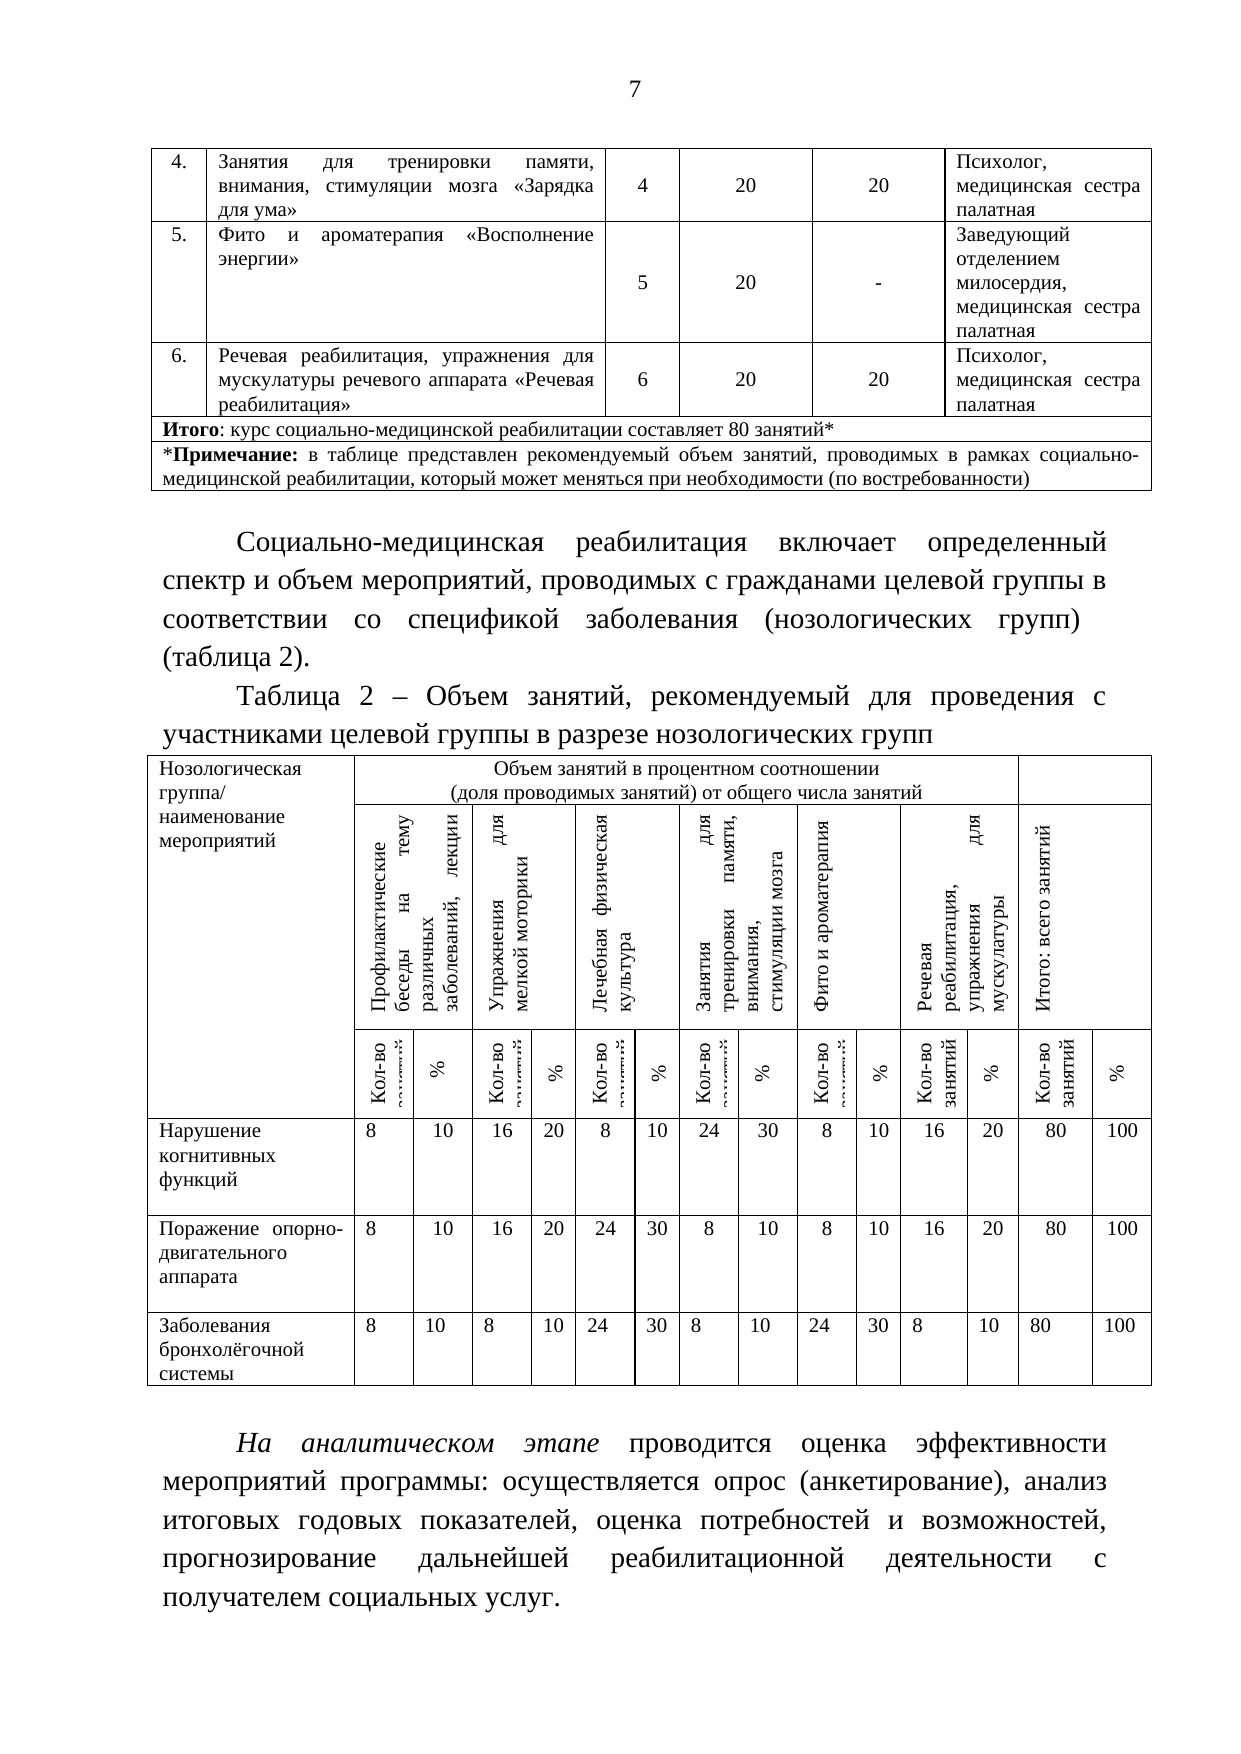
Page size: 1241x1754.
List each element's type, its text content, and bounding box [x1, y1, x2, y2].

table_cell 5. [152, 222, 206, 342]
table_cell 10 [414, 1313, 472, 1385]
text Социально-медицинская реабилитация включает определенный спектр и объем мероприятий, проводимых с гражданами целевой группы в соответствии со спецификой заболевания (нозологических групп) (таблица 2). [162, 524, 1107, 673]
table_cell Поражение опорно-двигательного аппарата [148, 1216, 354, 1312]
table_cell Кол-во занятий [473, 1030, 531, 1117]
table_cell Занятия для тренировки памяти, внимания, стимуляции мозга [680, 805, 797, 1029]
table_cell Кол-во занятий [680, 1030, 738, 1117]
text На аналитическом этапе проводится оценка эффективности мероприятий программы: осуществляется опрос (анкетирование), анализ итоговых годовых показателей, оценка потребностей и возможностей, прогнозирование дальнейшей реабилитационной деятельности с получателем социальных услуг. [162, 1425, 1107, 1612]
table_cell Итого: курс социально-медицинской реабилитации составляет 80 занятий* [152, 417, 1151, 441]
table_cell Лечебная физическая культура [576, 805, 679, 1029]
table_cell 16 [473, 1119, 531, 1215]
table_cell 6 [606, 343, 679, 416]
table_cell Упражнения для мелкой моторики [473, 805, 575, 1029]
table_cell 4 [606, 149, 679, 221]
table_cell % [968, 1030, 1018, 1117]
table_cell Занятия для тренировки памяти, внимания, стимуляции мозга «Зарядка для ума» [207, 149, 605, 221]
table_cell 20 [680, 343, 812, 416]
table_cell % [1093, 1030, 1151, 1117]
table_cell Речевая реабилитация, упражнения для мускулатуры речевого аппарата «Речевая реабилитация» [207, 343, 605, 416]
table_cell Заболевания бронхолёгочной системы [148, 1313, 354, 1385]
table_cell 20 [813, 149, 944, 221]
table_cell 24 [576, 1313, 634, 1385]
table_cell 10 [968, 1313, 1018, 1385]
table_cell 5 [606, 222, 679, 342]
table_cell Итого: всего занятий [1019, 805, 1151, 1029]
table_cell 30 [636, 1216, 679, 1312]
table_cell 20 [680, 222, 812, 342]
table_cell 8 [355, 1216, 413, 1312]
table_cell 8 [798, 1119, 856, 1215]
table_cell 8 [798, 1216, 856, 1312]
table_cell % [739, 1030, 797, 1117]
table_cell 4. [152, 149, 206, 221]
table_cell Заведующий отделением милосердия, медицинская сестра палатная [946, 222, 1151, 342]
table_cell 8 [355, 1313, 413, 1385]
table_cell Кол-во занятий [901, 1030, 967, 1117]
table_cell Речевая реабилитация, упражнения для мускулатуры речевого аппарата [901, 805, 1018, 1029]
table_cell *Примечание: в таблице представлен рекомендуемый объем занятий, проводимых в рамках социально-медицинской реабилитации, который может меняться при необходимости (по востребованности) [152, 442, 1151, 490]
table_cell 16 [901, 1119, 967, 1215]
table_cell 30 [739, 1119, 797, 1215]
table_cell Профилактические беседы на тему различных заболеваний, лекции о вредных привычках [355, 805, 472, 1029]
table_cell Кол-во занятий [1019, 1030, 1092, 1117]
table_cell Фито и ароматерапия [798, 805, 900, 1029]
table_cell 30 [636, 1313, 679, 1385]
table_cell 100 [1093, 1216, 1151, 1312]
table_cell 6. [152, 343, 206, 416]
table_cell 10 [414, 1119, 472, 1215]
table_cell - [813, 222, 944, 342]
table_cell % [857, 1030, 900, 1117]
table_cell 20 [532, 1216, 575, 1312]
table_cell 8 [576, 1119, 634, 1215]
table_cell 10 [857, 1119, 900, 1215]
table_cell 20 [968, 1216, 1018, 1312]
table_cell 8 [355, 1119, 413, 1215]
table_cell 24 [576, 1216, 634, 1312]
table_cell 8 [680, 1313, 738, 1385]
table_cell 24 [798, 1313, 856, 1385]
table_header Объем занятий в процентном соотношении (доля проводимых занятий) от общего числа занятий [355, 756, 1018, 804]
table_cell Нарушение когнитивных функций [148, 1119, 354, 1215]
table_cell 10 [532, 1313, 575, 1385]
table_header Нозологическая группа/ наименование мероприятий [148, 756, 354, 1117]
table_cell 80 [1019, 1216, 1092, 1312]
table_cell Фито и ароматерапия «Восполнение энергии» [207, 222, 605, 342]
table_cell 100 [1093, 1119, 1151, 1215]
table_cell 30 [857, 1313, 900, 1385]
table_cell 16 [901, 1216, 967, 1312]
table_cell 10 [857, 1216, 900, 1312]
table_cell 8 [680, 1216, 738, 1312]
table_cell 80 [1019, 1119, 1092, 1215]
table_header [1019, 756, 1151, 804]
table_cell 80 [1019, 1313, 1092, 1385]
table_cell 24 [680, 1119, 738, 1215]
table_cell % [532, 1030, 575, 1117]
table_cell 20 [680, 149, 812, 221]
table_cell 20 [968, 1119, 1018, 1215]
table_cell 8 [901, 1313, 967, 1385]
table_cell Кол-во занятий [576, 1030, 634, 1117]
table_cell % [414, 1030, 472, 1117]
table_cell 10 [739, 1313, 797, 1385]
table_cell Кол-во занятий [355, 1030, 413, 1117]
table_cell 8 [473, 1313, 531, 1385]
table_cell 10 [636, 1119, 679, 1215]
table_cell 10 [739, 1216, 797, 1312]
table_cell 20 [813, 343, 944, 416]
table_cell Психолог, медицинская сестра палатная [946, 343, 1151, 416]
table_cell 20 [532, 1119, 575, 1215]
table_cell 16 [473, 1216, 531, 1312]
table_cell Кол-во занятий [798, 1030, 856, 1117]
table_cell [946, 149, 1151, 221]
table_cell 10 [414, 1216, 472, 1312]
table_cell 100 [1093, 1313, 1151, 1385]
table_cell % [636, 1030, 679, 1117]
text Таблица 2 – Объем занятий, рекомендуемый для проведения с участниками целевой группы в разрезе нозологических групп [162, 678, 1107, 750]
